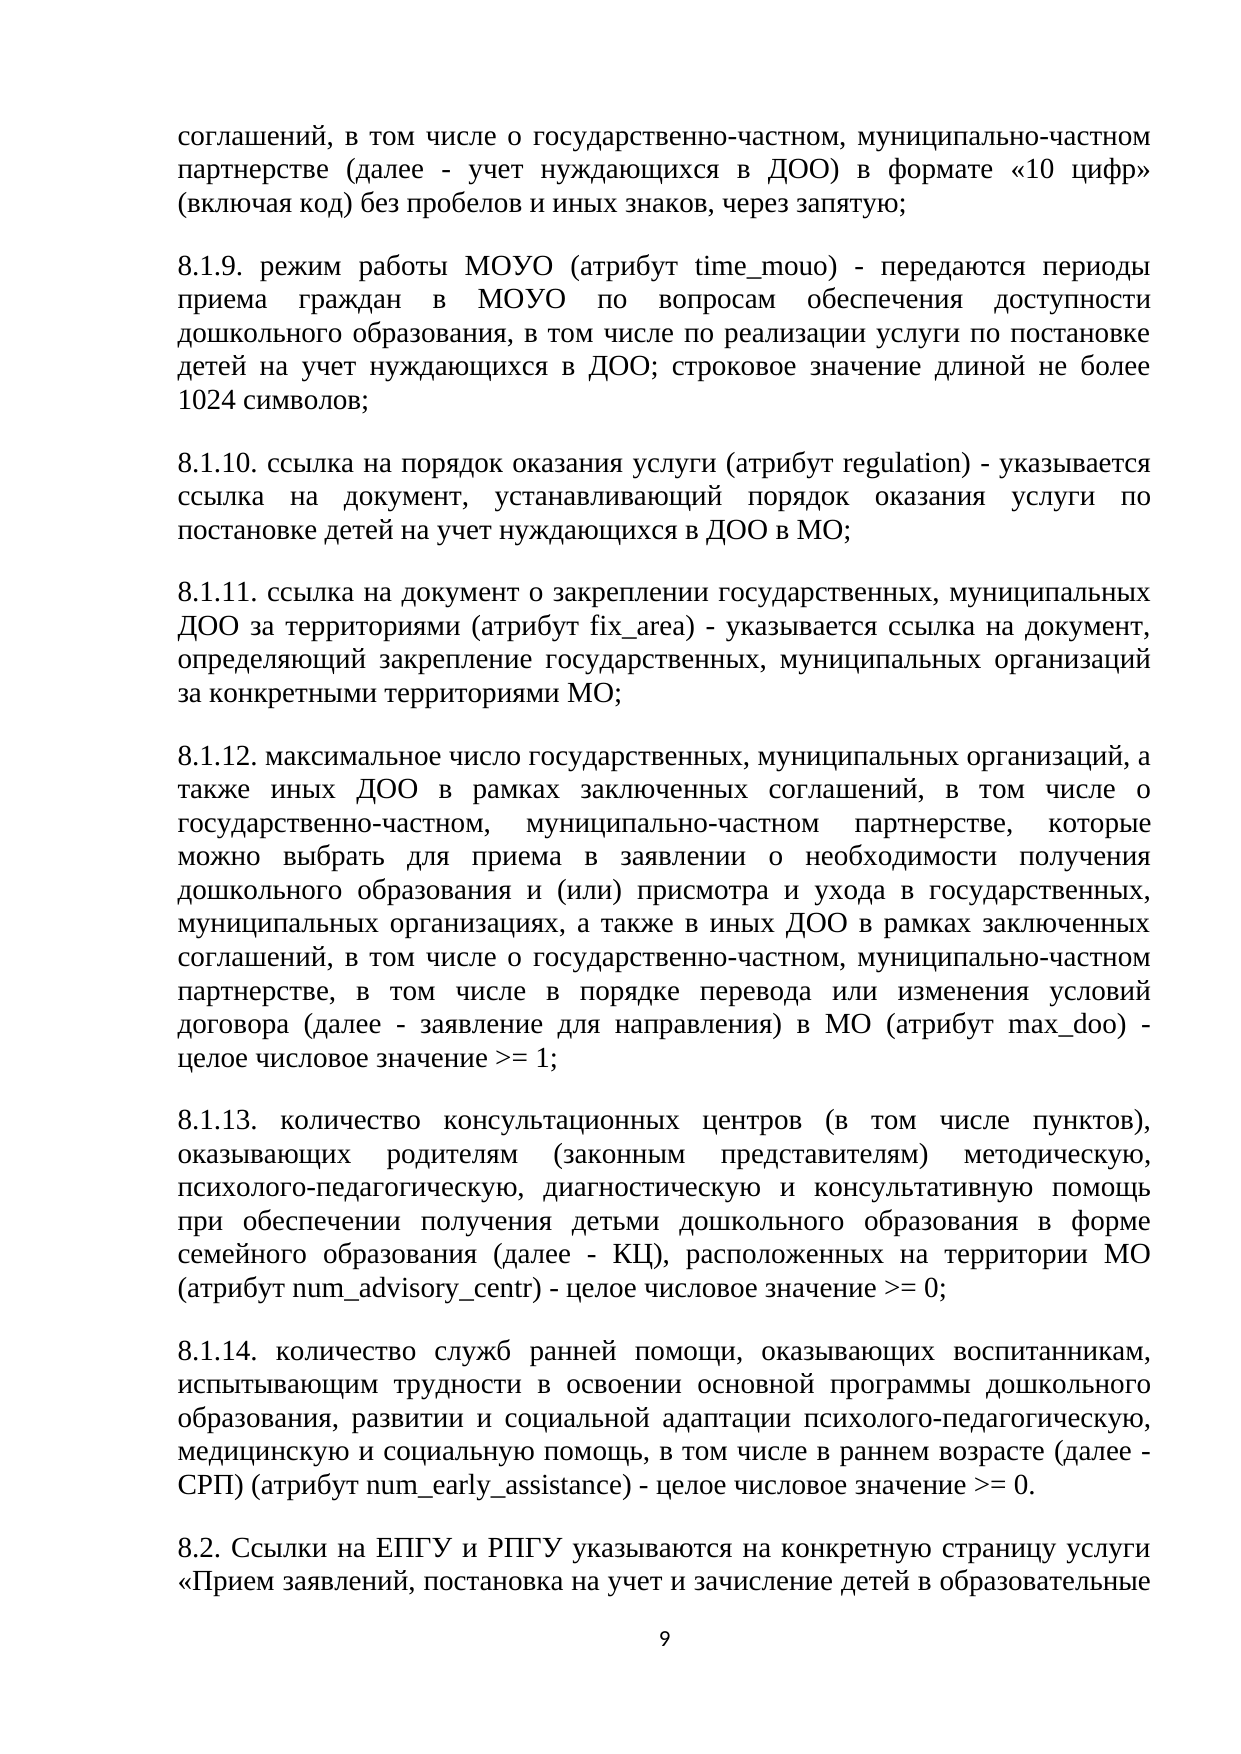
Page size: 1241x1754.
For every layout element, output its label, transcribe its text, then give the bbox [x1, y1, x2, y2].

text 8.1.11. ссылка на документ о закреплении государственных, муниципальных ДОО за территориями (атрибут fix_area) - указывается ссылка на документ, определяющий закрепление государственных, муниципальных организаций за конкретными территориями МО; [177, 574, 1152, 709]
text 8.1.10. ссылка на порядок оказания услуги (атрибут regulation) - указывается ссылка на документ, устанавливающий порядок оказания услуги по постановке детей на учет нуждающихся в ДОО в МО; [177, 445, 1152, 545]
text 8.1.9. режим работы МОУО (атрибут time_mouo) - передаются периоды приема граждан в МОУО по вопросам обеспечения доступности дошкольного образования, в том числе по реализации услуги по постановке детей на учет нуждающихся в ДОО; строковое значение длиной не более 1024 символов; [177, 248, 1152, 416]
text 8.1.12. максимальное число государственных, муниципальных организаций, а также иных ДОО в рамках заключенных соглашений, в том числе о государственно-частном, муниципально-частном партнерстве, которые можно выбрать для приема в заявлении о необходимости получения дошкольного образования и (или) присмотра и ухода в государственных, муниципальных организациях, а также в иных ДОО в рамках заключенных соглашений, в том числе о государственно-частном, муниципально-частном партнерстве, в том числе в порядке перевода или изменения условий договора (далее - заявление для направления) в МО (атрибут max_doo) - целое числовое значение >= 1; [177, 738, 1152, 1073]
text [177, 118, 1152, 219]
text 8.1.14. количество служб ранней помощи, оказывающих воспитанникам, испытывающим трудности в освоении основной программы дошкольного образования, развитии и социальной адаптации психолого-педагогическую, медицинскую и социальную помощь, в том числе в раннем возрасте (далее - СРП) (атрибут num_early_assistance) - целое числовое значение >= 0. [177, 1333, 1152, 1501]
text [177, 1530, 1152, 1597]
text 8.1.13. количество консультационных центров (в том числе пунктов), оказывающих родителям (законным представителям) методическую, психолого-педагогическую, диагностическую и консультативную помощь при обеспечении получения детьми дошкольного образования в форме семейного образования (далее - КЦ), расположенных на территории МО (атрибут num_advisory_centr) - целое числовое значение >= 0; [177, 1102, 1152, 1304]
